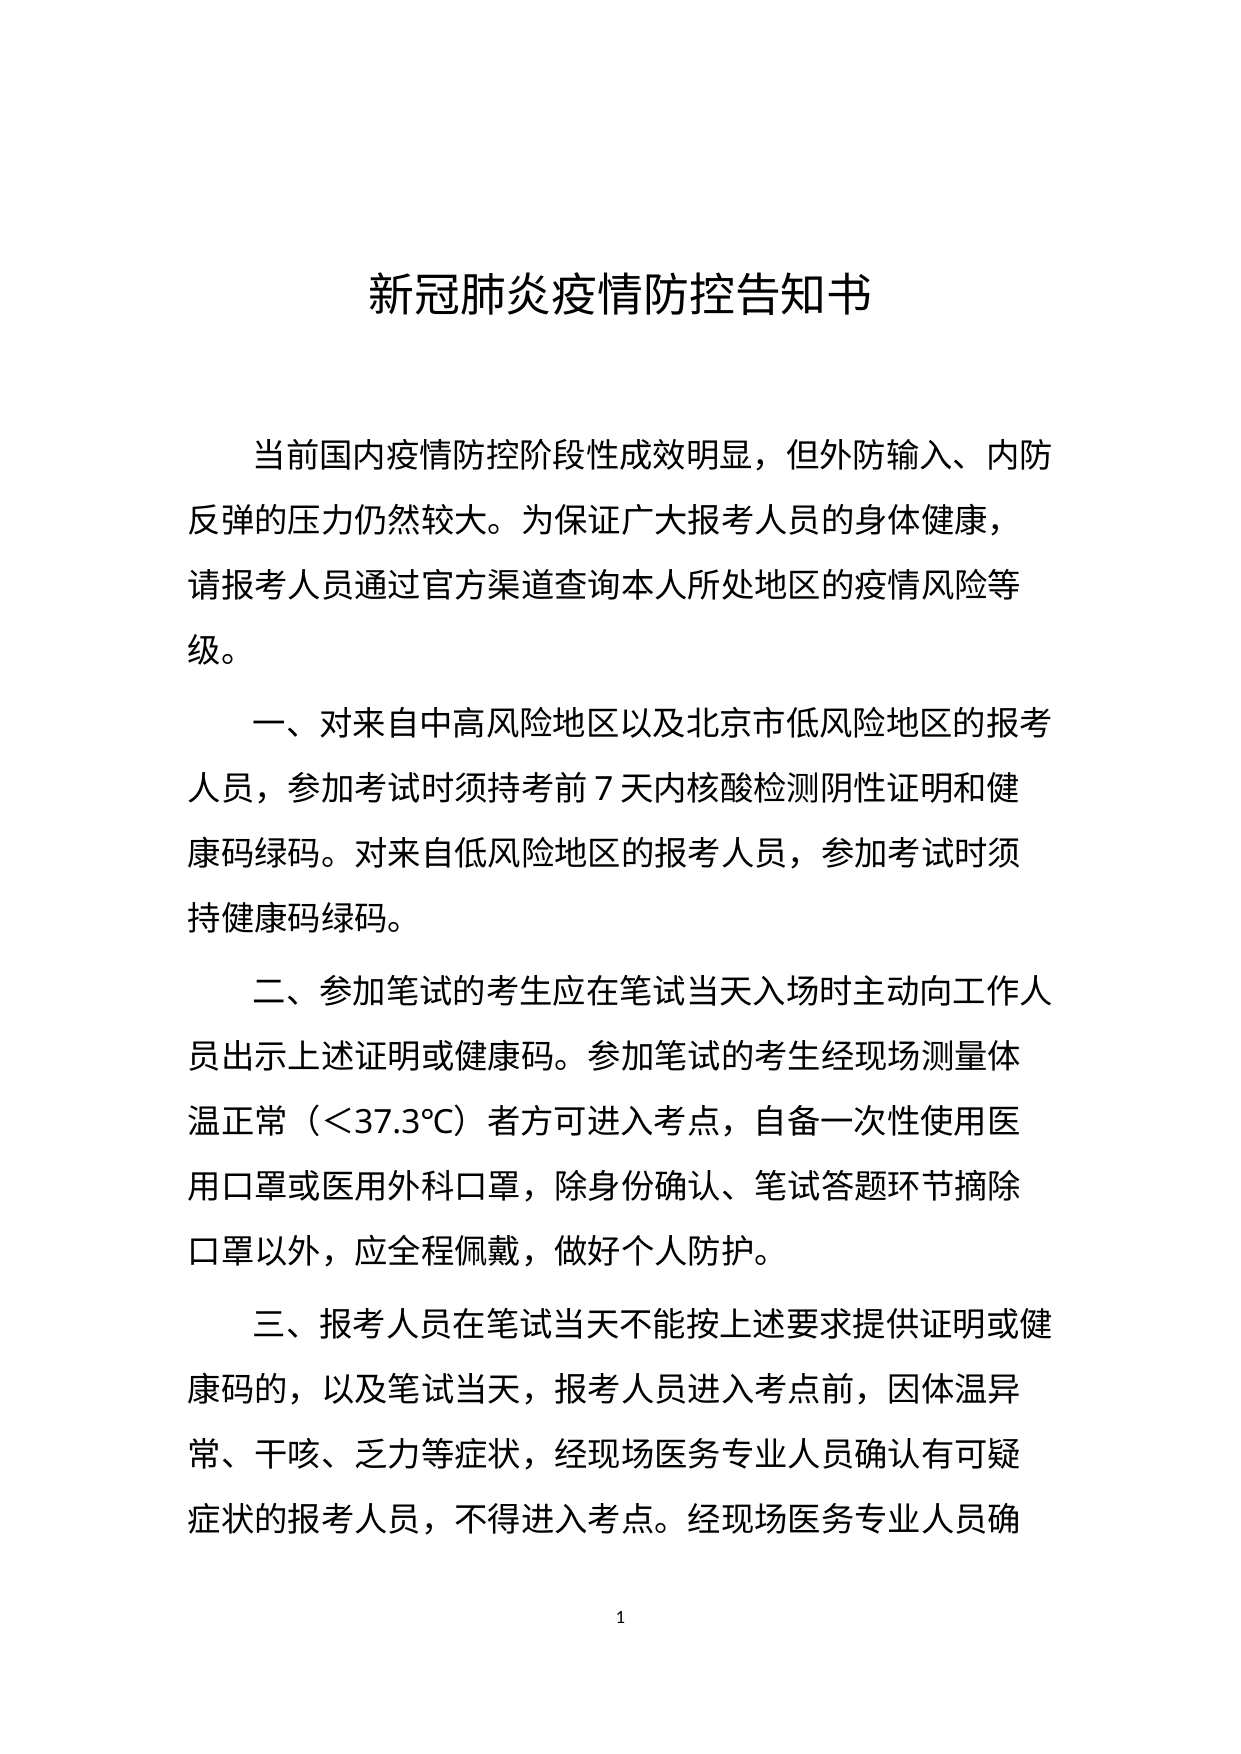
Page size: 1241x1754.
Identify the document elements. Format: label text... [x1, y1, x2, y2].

text 当前国内疫情防控阶段性成效明显，但外防输入、内防反弹的压力仍然较大。为保证广大报考人员的身体健康，请报考人员通过官方渠道查询本人所处地区的疫情风险等级。 [187, 421, 1053, 681]
text 新冠肺炎疫情防控告知书 [187, 243, 1053, 340]
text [187, 1289, 1053, 1549]
text 二、参加笔试的考生应在笔试当天入场时主动向工作人员出示上述证明或健康码。参加笔试的考生经现场测量体温正常（＜37.3℃）者方可进入考点，自备一次性使用医用口罩或医用外科口罩，除身份确认、笔试答题环节摘除口罩以外，应全程佩戴，做好个人防护。 [187, 956, 1053, 1281]
text 一、对来自中高风险地区以及北京市低风险地区的报考人员，参加考试时须持考前7天内核酸检测阴性证明和健康码绿码。对来自低风险地区的报考人员，参加考试时须持健康码绿码。 [187, 688, 1053, 948]
